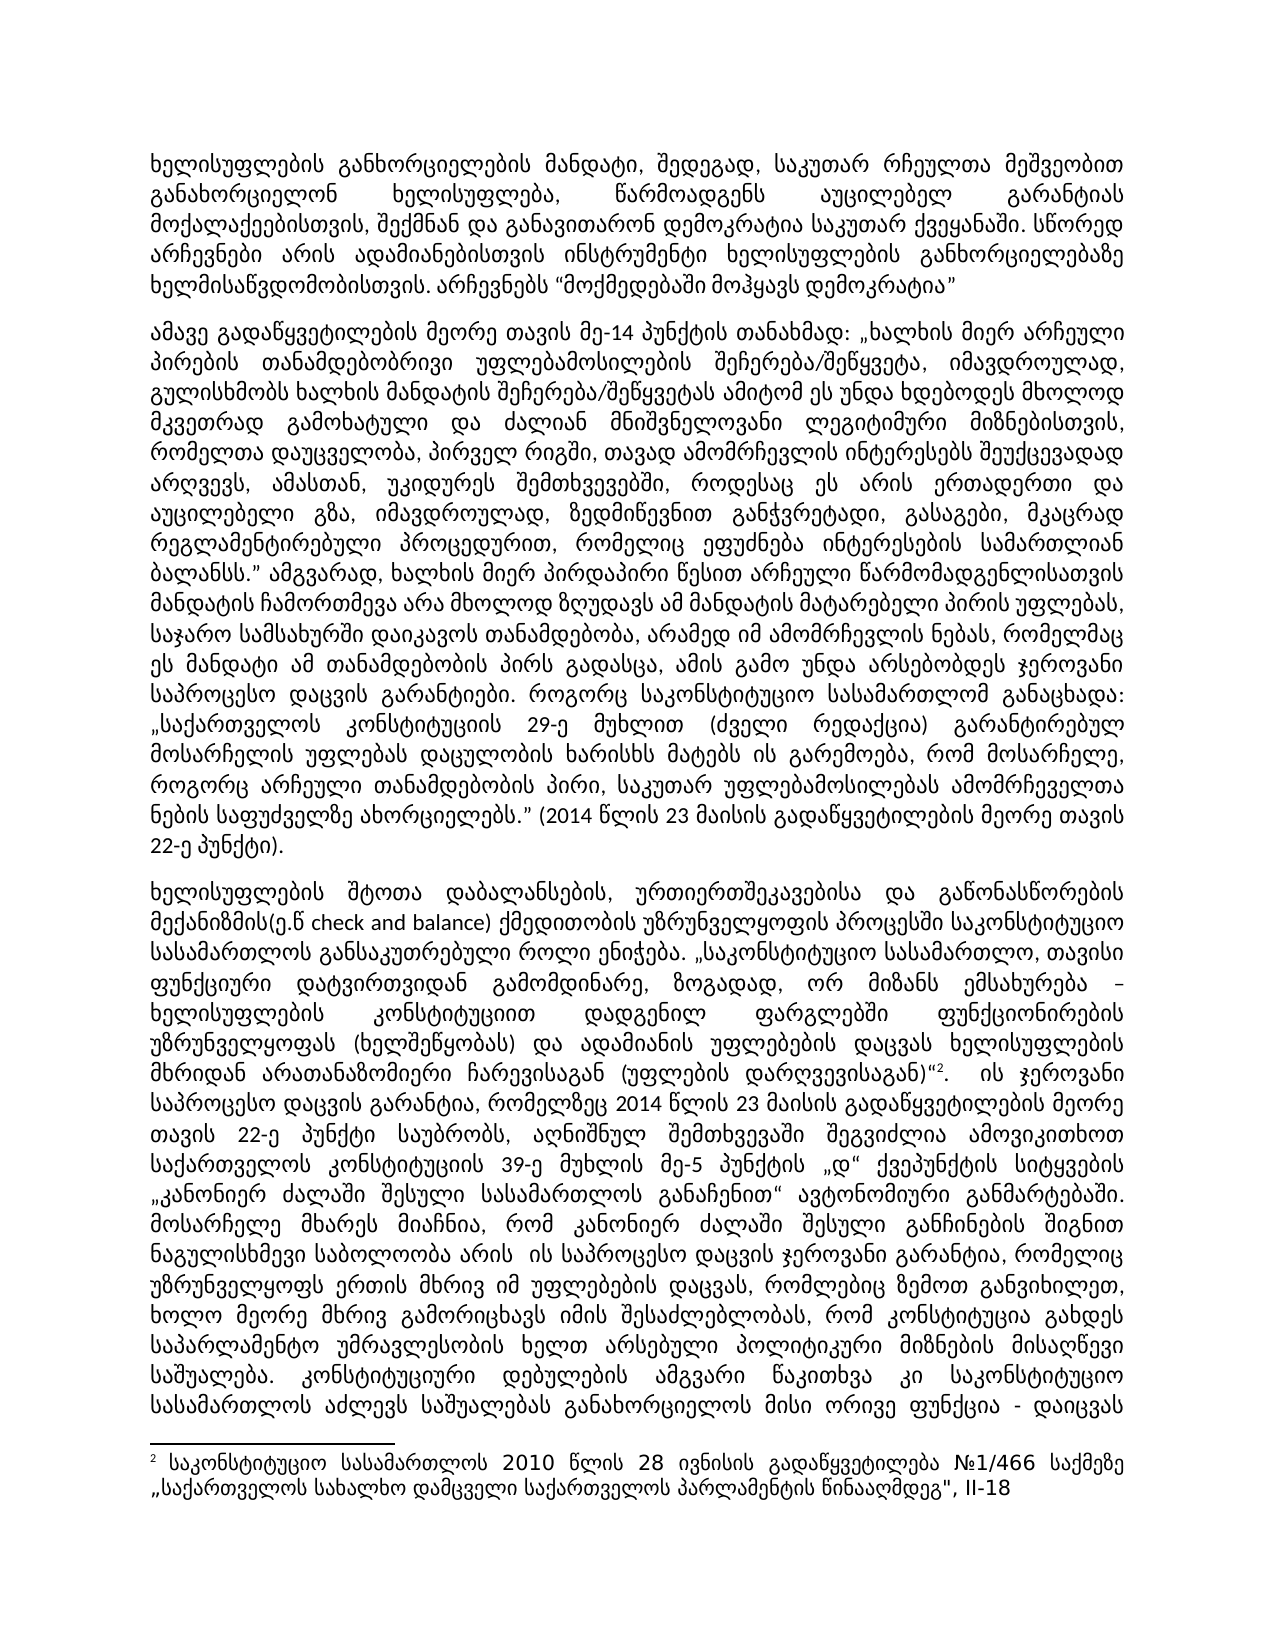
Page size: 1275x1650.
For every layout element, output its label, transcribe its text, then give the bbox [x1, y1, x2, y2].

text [150, 878, 1125, 1420]
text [150, 150, 1125, 299]
text ამავე გადაწყვეტილების მეორე თავის მე-14 პუნქტის თანახმად: „ხალხის მიერ არჩეული პირების თანამდებობრივი უფლებამოსილების შეჩერება/შეწყვეტა, იმავდროულად, გულისხმობს ხალხის მანდატის შეჩერება/შეწყვეტას ამიტომ ეს უნდა ხდებოდეს მხოლოდ მკვეთრად გამოხატული და ძალიან მნიშვნელოვანი ლეგიტიმური მიზნებისთვის, რომელთა დაუცველობა, პირველ რიგში, თავად ამომრჩევლის ინტერესებს შეუქცევადად არღვევს, ამასთან, უკიდურეს შემთხვევებში, როდესაც ეს არის ერთადერთი და აუცილებელი გზა, იმავდროულად, ზედმიწევნით განჭვრეტადი, გასაგები, მკაცრად რეგლამენტირებული პროცედურით, რომელიც ეფუძნება ინტერესების სამართლიან ბალანსს.” ამგვარად, ხალხის მიერ პირდაპირი წესით არჩეული წარმომადგენლისათვის მანდატის ჩამორთმევა არა მხოლოდ ზღუდავს ამ მანდატის მატარებელი პირის უფლებას, საჯარო სამსახურში დაიკავოს თანამდებობა, არამედ იმ ამომრჩევლის ნებას, რომელმაც ეს მანდატი ამ თანამდებობის პირს გადასცა, ამის გამო უნდა არსებობდეს ჯეროვანი საპროცესო დაცვის გარანტიები. როგორც საკონსტიტუციო სასამართლომ განაცხადა: „საქართველოს კონსტიტუციის 29-ე მუხლით (ძველი რედაქცია) გარანტირებულ მოსარჩელის უფლებას დაცულობის ხარისხს მატებს ის გარემოება, რომ მოსარჩელე, როგორც არჩეული თანამდებობის პირი, საკუთარ უფლებამოსილებას ამომრჩეველთა ნების საფუძველზე ახორციელებს.” (2014 წლის 23 მაისის გადაწყვეტილების მეორე თავის 22-ე პუნქტი). [150, 318, 1125, 859]
